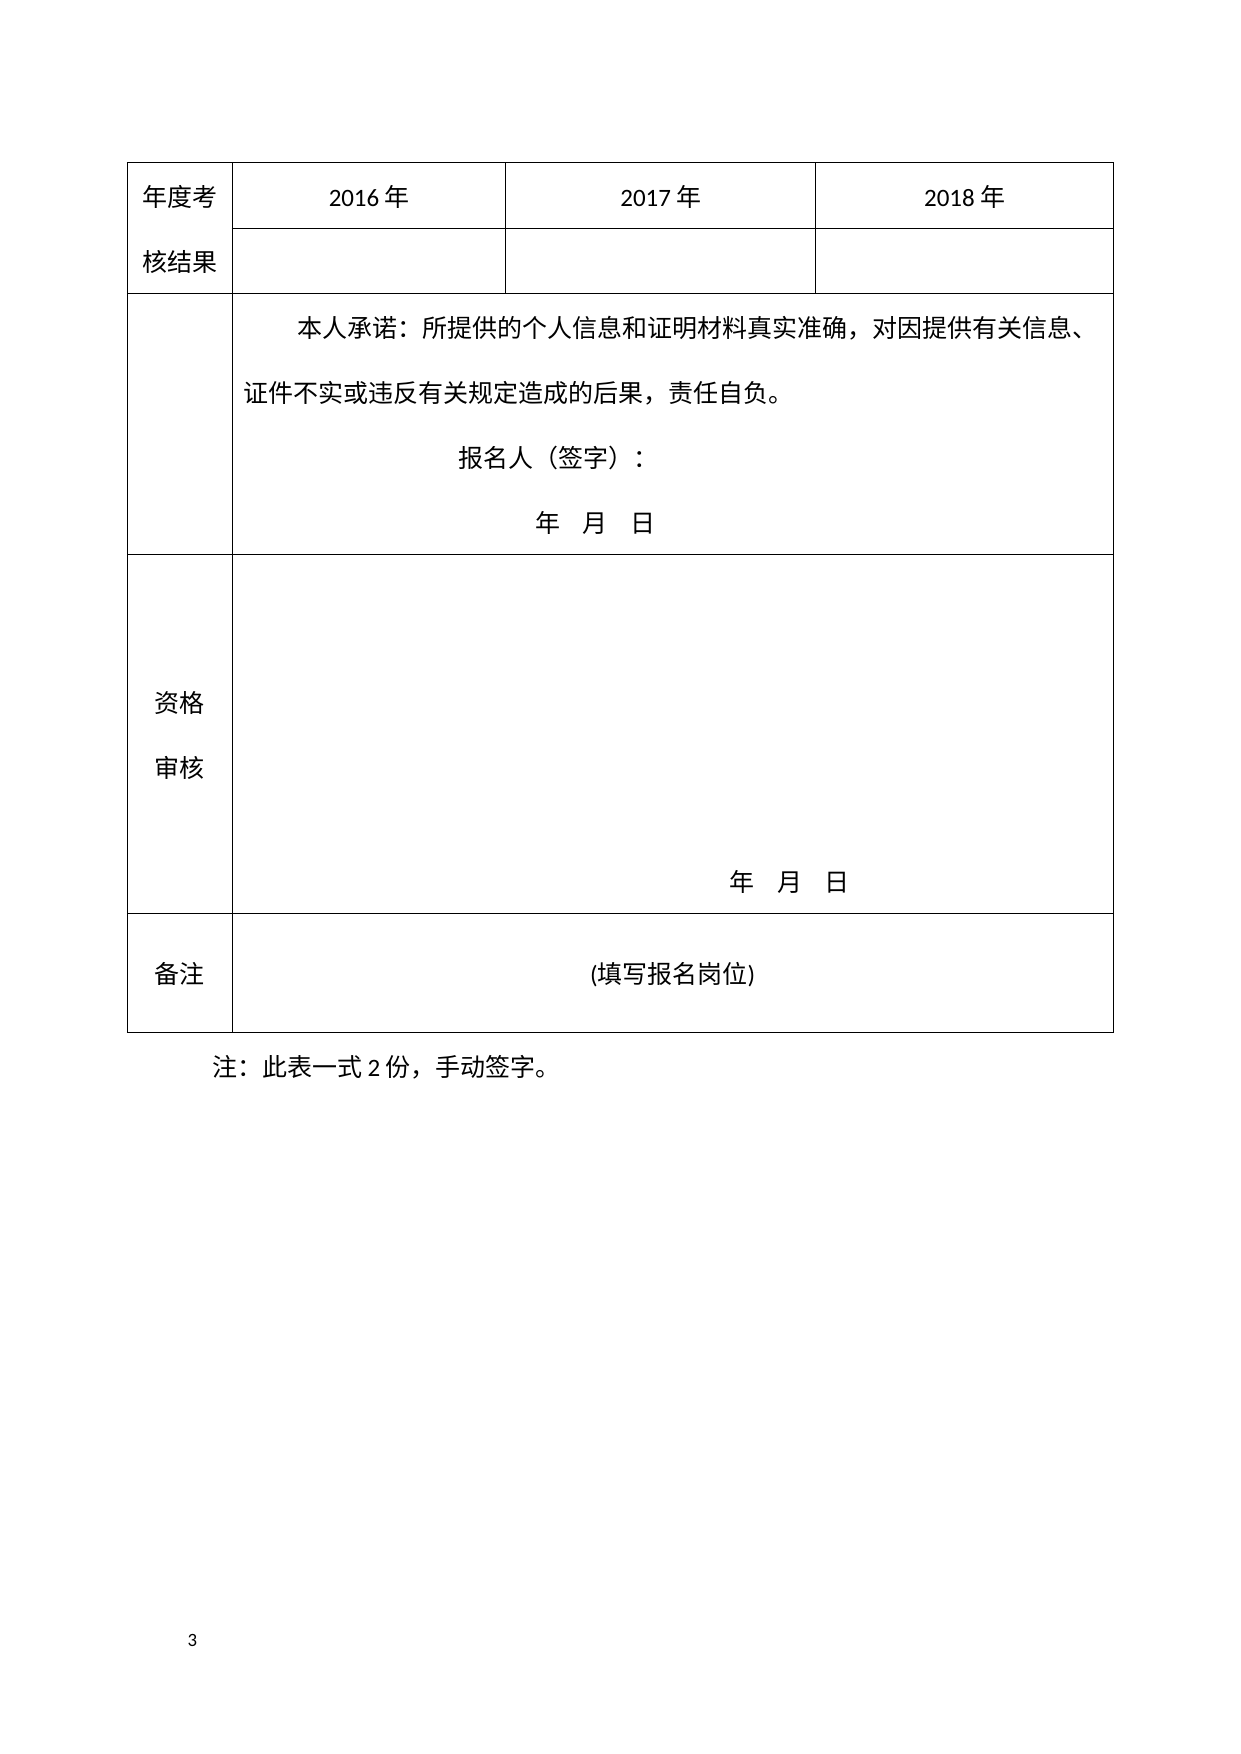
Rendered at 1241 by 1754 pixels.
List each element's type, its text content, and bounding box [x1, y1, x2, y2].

table_cell [816, 229, 1113, 293]
table_cell 2017年 [506, 163, 815, 228]
table_cell [506, 229, 815, 293]
text 注：此表一式2份，手动签字。 [187, 1033, 1053, 1098]
table_cell (填写报名岗位) [233, 914, 1113, 1032]
table_cell 资格 审核 [128, 555, 232, 913]
table_cell 本人承诺：所提供的个人信息和证明材料真实准确，对因提供有关信息、 证件不实或违反有关规定造成的后果，责任自负。 报名人（签字）： 年 月 日 [233, 294, 1113, 554]
table_cell 年 月 日 [233, 555, 1113, 913]
table_cell 2018年 [816, 163, 1113, 228]
table_cell [128, 294, 232, 554]
table_cell 备注 [128, 914, 232, 1032]
table_cell [233, 229, 505, 293]
table_cell 2016年 [233, 163, 505, 228]
table_cell 年度考核结果 [128, 163, 232, 293]
